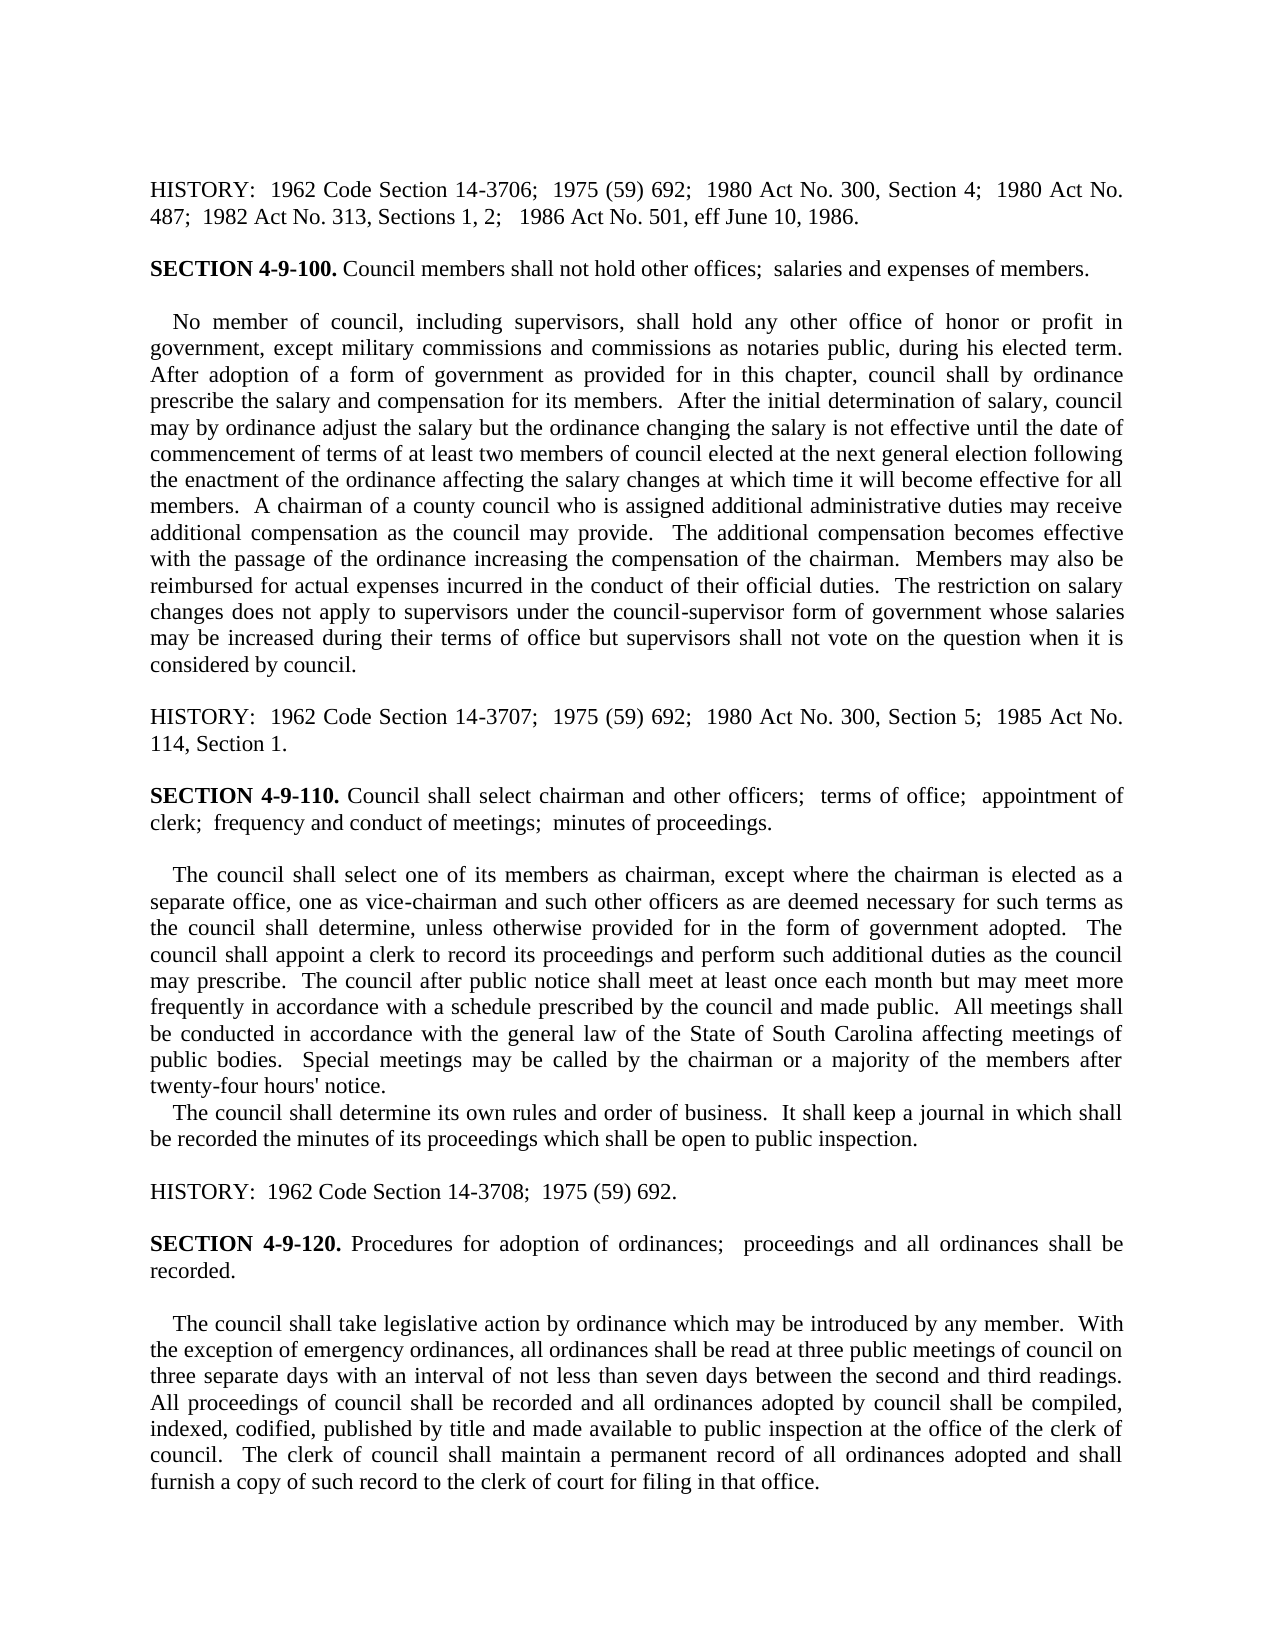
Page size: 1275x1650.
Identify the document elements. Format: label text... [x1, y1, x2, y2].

text HISTORY: 1962 Code Section 14-3708; 1975 (59) 692. [150, 1178, 1125, 1204]
text SECTION 4-9-110. Council shall select chairman and other officers; terms of office; appointment of clerk; frequency and conduct of meetings; minutes of proceedings. [150, 782, 1125, 835]
text The council shall take legislative action by ordinance which may be introduced by any member. With the exception of emergency ordinances, all ordinances shall be read at three public meetings of council on three separate days with an interval of not less than seven days between the second and third readings. All proceedings of council shall be recorded and all ordinances adopted by council shall be compiled, indexed, codified, published by title and made available to public inspection at the office of the clerk of council. The clerk of council shall maintain a permanent record of all ordinances adopted and shall furnish a copy of such record to the clerk of court for filing in that office. [150, 1309, 1125, 1494]
text SECTION 4-9-120. Procedures for adoption of ordinances; proceedings and all ordinances shall be recorded. [150, 1231, 1125, 1283]
text HISTORY: 1962 Code Section 14-3706; 1975 (59) 692; 1980 Act No. 300, Section 4; 1980 Act No. 487; 1982 Act No. 313, Sections 1, 2; 1986 Act No. 501, eff June 10, 1986. [150, 176, 1125, 229]
text HISTORY: 1962 Code Section 14-3707; 1975 (59) 692; 1980 Act No. 300, Section 5; 1985 Act No. 114, Section 1. [150, 703, 1125, 756]
text The council shall select one of its members as chairman, except where the chairman is elected as a separate office, one as vice-chairman and such other officers as are deemed necessary for such terms as the council shall determine, unless otherwise provided for in the form of government adopted. The council shall appoint a clerk to record its proceedings and perform such additional duties as the council may prescribe. The council after public notice shall meet at least once each month but may meet more frequently in accordance with a schedule prescribed by the council and made public. All meetings shall be conducted in accordance with the general law of the State of South Carolina affecting meetings of public bodies. Special meetings may be called by the chairman or a majority of the members after twenty-four hours' notice. [150, 862, 1125, 1099]
text The council shall determine its own rules and order of business. It shall keep a journal in which shall be recorded the minutes of its proceedings which shall be open to public inspection. [150, 1099, 1125, 1151]
text No member of council, including supervisors, shall hold any other office of honor or profit in government, except military commissions and commissions as notaries public, during his elected term. After adoption of a form of government as provided for in this chapter, council shall by ordinance prescribe the salary and compensation for its members. After the initial determination of salary, council may by ordinance adjust the salary but the ordinance changing the salary is not effective until the date of commencement of terms of at least two members of council elected at the next general election following the enactment of the ordinance affecting the salary changes at which time it will become effective for all members. A chairman of a county council who is assigned additional administrative duties may receive additional compensation as the council may provide. The additional compensation becomes effective with the passage of the ordinance increasing the compensation of the chairman. Members may also be reimbursed for actual expenses incurred in the conduct of their official duties. The restriction on salary changes does not apply to supervisors under the council-supervisor form of government whose salaries may be increased during their terms of office but supervisors shall not vote on the question when it is considered by council. [150, 308, 1125, 677]
text SECTION 4-9-100. Council members shall not hold other offices; salaries and expenses of members. [150, 255, 1125, 282]
